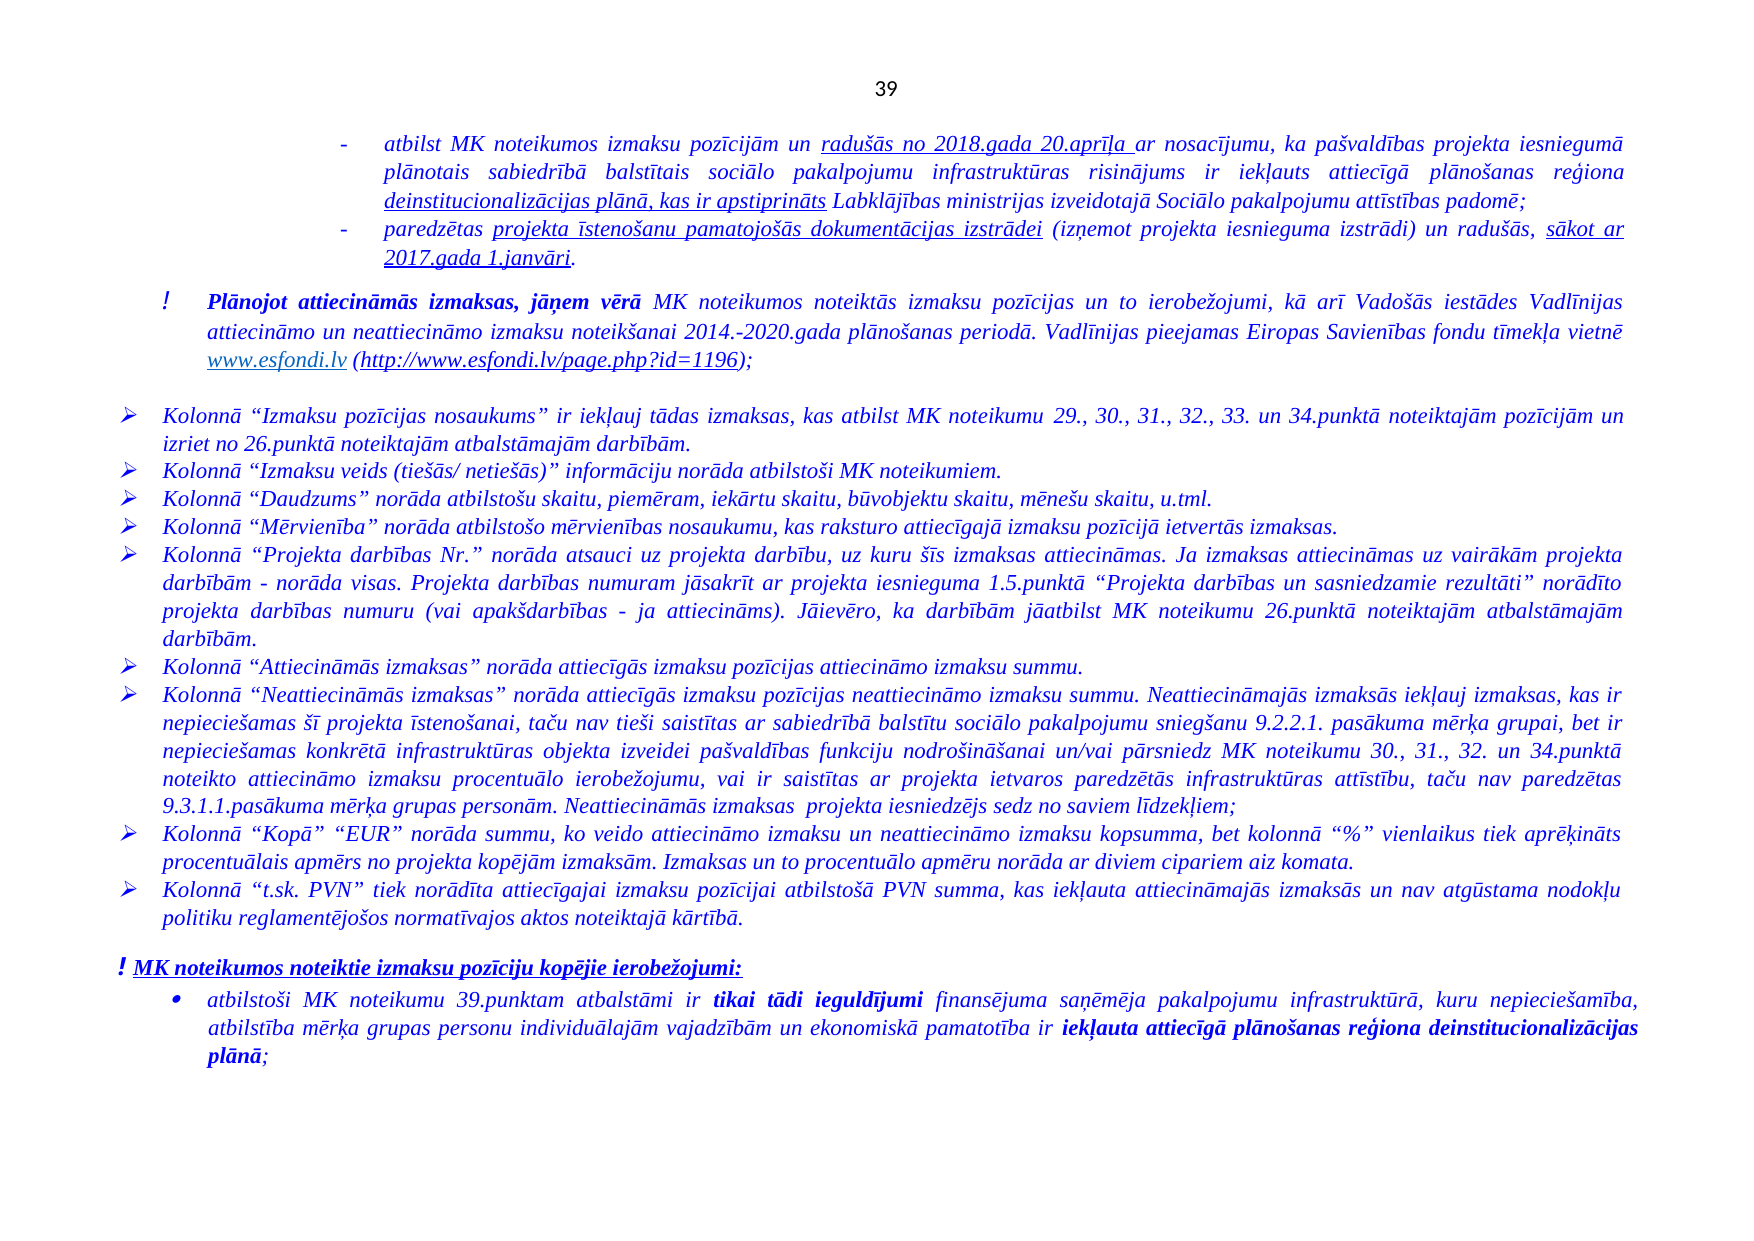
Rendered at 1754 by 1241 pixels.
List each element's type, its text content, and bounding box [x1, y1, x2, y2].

list Kolonnā “Projekta darbības Nr.” norāda atsauci uz projekta darbību, uz kuru šīs izmaksas attiecināmas. Ja izmaksas attiecināmas uz vairākām projekta darbībām - norāda visas. Projekta darbības numuram jāsakrīt ar projekta iesnieguma 1.5.punktā “Projekta darbības un sasniedzamie rezultāti” norādīto projekta darbības numuru (vai apakšdarbības - ja attiecināms). Jāievēro, ka darbībām jāatbilst MK noteikumu 26.punktā noteiktajām atbalstāmajām darbībām. [118, 541, 1624, 651]
list Kolonnā “Izmaksu veids (tiešās/ netiešās)” informāciju norāda atbilstoši MK noteikumiem. [118, 458, 1624, 484]
list atbilstoši MK noteikumu 39.punktam atbalstāmi ir tikai tādi ieguldījumi finansējuma saņēmēja pakalpojumu infrastruktūrā, kuru nepieciešamība, atbilstība mērķa grupas personu individuālajām vajadzībām un ekonomiskā pamatotība ir iekļauta attiecīgā plānošanas reģiona deinstitucionalizācijas plānā; [170, 986, 1639, 1069]
list Kolonnā “Kopā” “EUR” norāda summu, ko veido attiecināmo izmaksu un neattiecināmo izmaksu kopsumma, bet kolonnā “%” vienlaikus tiek aprēķināts procentuālais apmērs no projekta kopējām izmaksām. Izmaksas un to procentuālo apmēru norāda ar diviem cipariem aiz komata. [118, 821, 1624, 875]
list MK noteikumos noteiktie izmaksu pozīciju kopējie ierobežojumi: [118, 949, 1639, 983]
list Kolonnā “Attiecināmās izmaksas” norāda attiecīgās izmaksu pozīcijas attiecināmo izmaksu summu. [118, 653, 1624, 679]
list Kolonnā “t.sk. PVN” tiek norādīta attiecīgajai izmaksu pozīcijai atbilstošā PVN summa, kas iekļauta attiecināmajās izmaksās un nav atgūstama nodokļu politiku reglamentējošos normatīvajos aktos noteiktajā kārtībā. [118, 876, 1624, 931]
list paredzētas projekta īstenošanu pamatojošās dokumentācijas izstrādei (izņemot projekta iesnieguma izstrādi) un radušās, sākot ar 2017.gada 1.janvāri. [340, 215, 1624, 270]
list Kolonnā “Daudzums” norāda atbilstošu skaitu, piemēram, iekārtu skaitu, būvobjektu skaitu, mēnešu skaitu, u.tml. [118, 486, 1624, 512]
list Kolonnā “Izmaksu pozīcijas nosaukums” ir iekļauj tādas izmaksas, kas atbilst MK noteikumu 29., 30., 31., 32., 33. un 34.punktā noteiktajām pozīcijām un izriet no 26.punktā noteiktajām atbalstāmajām darbībām. [118, 402, 1624, 456]
list atbilst MK noteikumos izmaksu pozīcijām un radušās no 2018.gada 20.aprīļa ar nosacījumu, ka pašvaldības projekta iesniegumā plānotais sabiedrībā balstītais sociālo pakalpojumu infrastruktūras risinājums ir iekļauts attiecīgā plānošanas reģiona deinstitucionalizācijas plānā, kas ir apstiprināts Labklājības ministrijas izveidotajā Sociālo pakalpojumu attīstības padomē; [340, 130, 1624, 213]
list Kolonnā “Neattiecināmās izmaksas” norāda attiecīgās izmaksu pozīcijas neattiecināmo izmaksu summu. Neattiecināmajās izmaksās iekļauj izmaksas, kas ir nepieciešamas šī projekta īstenošanai, taču nav tieši saistītas ar sabiedrībā balstītu sociālo pakalpojumu sniegšanu 9.2.2.1. pasākuma mērķa grupai, bet ir nepieciešamas konkrētā infrastruktūras objekta izveidei pašvaldības funkciju nodrošināšanai un/vai pārsniedz MK noteikumu 30., 31., 32. un 34.punktā noteikto attiecināmo izmaksu procentuālo ierobežojumu, vai ir saistītas ar projekta ietvaros paredzētās infrastruktūras attīstību, taču nav paredzētas 9.3.1.1.pasākuma mērķa grupas personām. Neattiecināmās izmaksas projekta iesniedzējs sedz no saviem līdzekļiem; [118, 681, 1624, 819]
list Plānojot attiecināmās izmaksas, jāņem vērā MK noteikumos noteiktās izmaksu pozīcijas un to ierobežojumi, kā arī Vadošās iestādes Vadlīnijas attiecināmo un neattiecināmo izmaksu noteikšanai 2014.-2020.gada plānošanas periodā. Vadlīnijas pieejamas Eiropas Savienības fondu tīmekļa vietnē www.esfondi.lv (http://www.esfondi.lv/page.php?id=1196); [162, 282, 1624, 372]
list Kolonnā “Mērvienība” norāda atbilstošo mērvienības nosaukumu, kas raksturo attiecīgajā izmaksu pozīcijā ietvertās izmaksas. [118, 513, 1624, 540]
